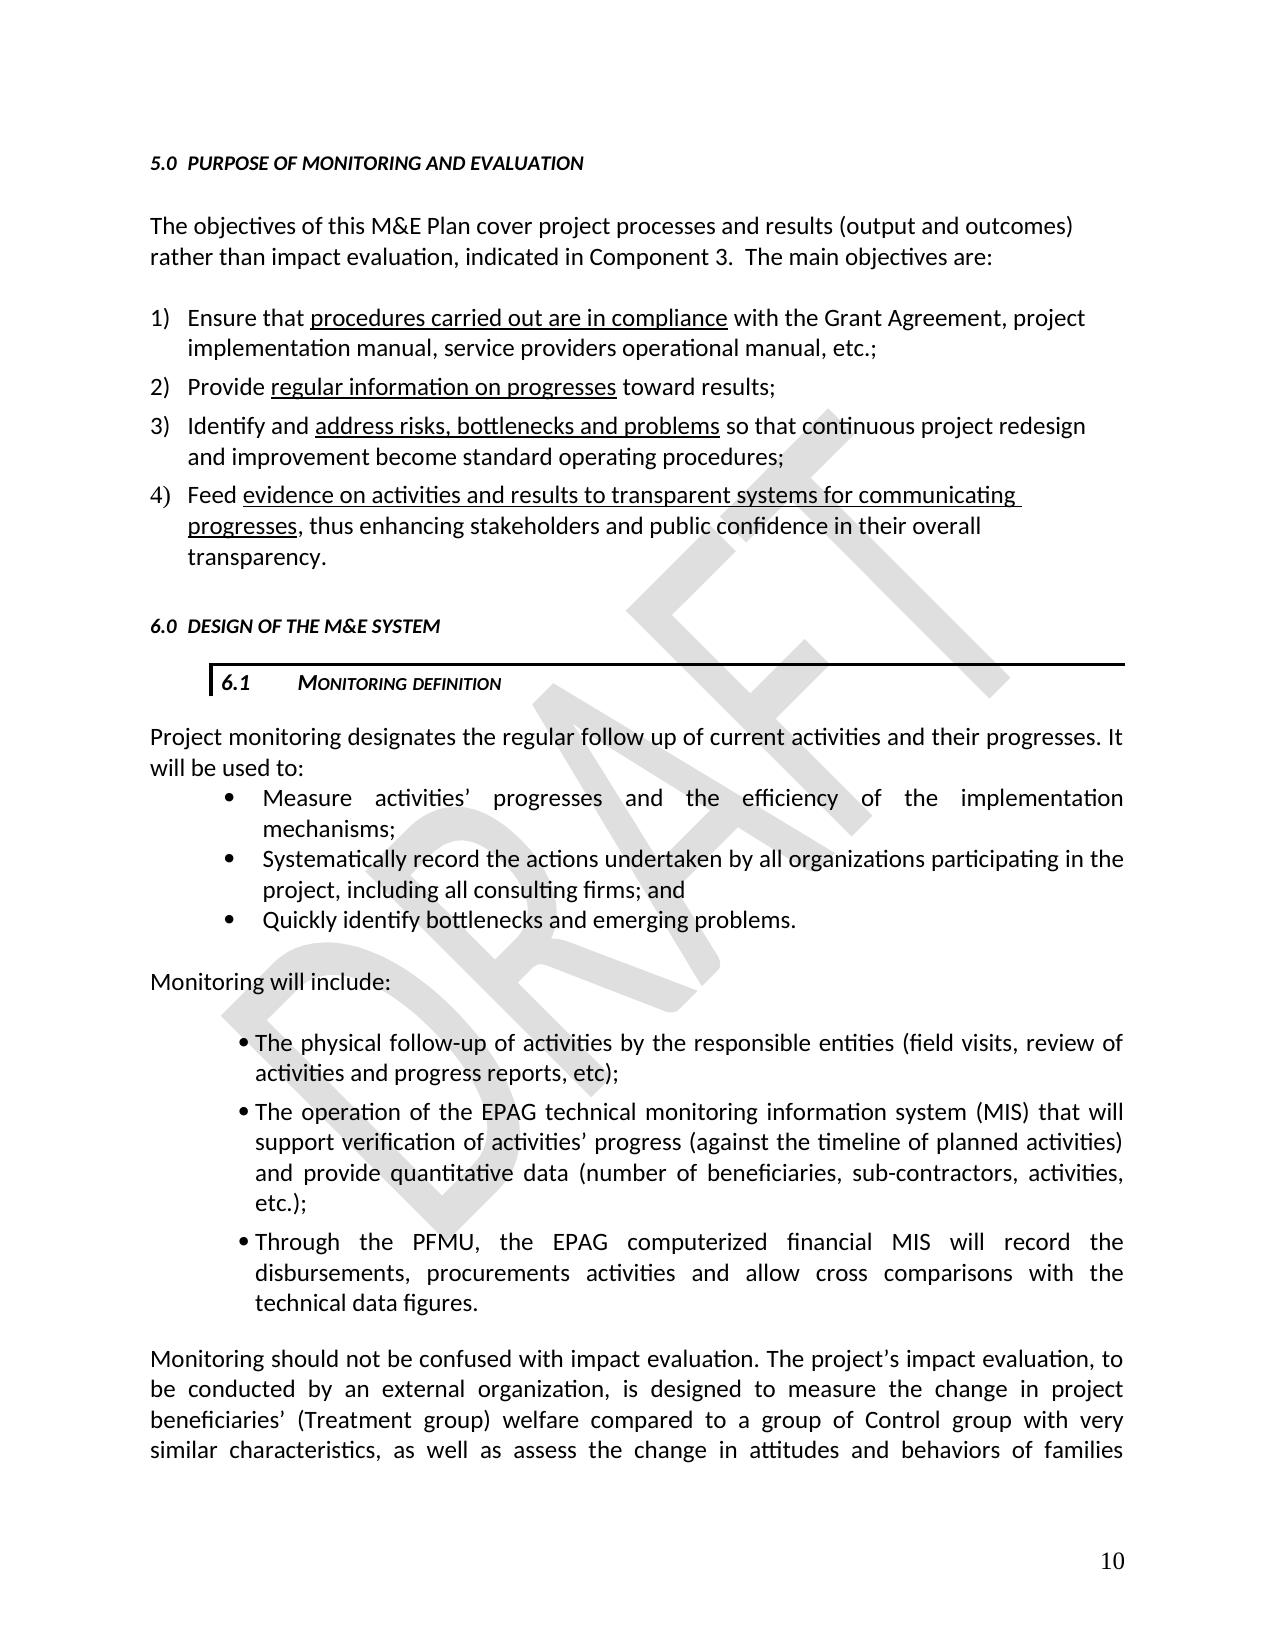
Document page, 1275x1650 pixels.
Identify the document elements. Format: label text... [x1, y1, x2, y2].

list Through the PFMU, the EPAG computerized financial MIS will record the disbursements, procurements activities and allow cross comparisons with the technical data figures. [239, 1226, 1125, 1318]
list The operation of the EPAG technical monitoring information system (MIS) that will support verification of activities’ progress (against the timeline of planned activities) and provide quantitative data (number of beneficiaries, sub-contractors, activities, etc.); [239, 1096, 1125, 1218]
list Identify and address risks, bottlenecks and problems so that continuous project redesign and improvement become standard operating procedures; [150, 410, 1125, 471]
list Ensure that procedures carried out are in compliance with the Grant Agreement, project implementation manual, service providers operational manual, etc.; [150, 302, 1125, 363]
list Measure activities’ progresses and the efficiency of the implementation mechanisms; [225, 782, 1125, 843]
list Quickly identify bottlenecks and emerging problems. [225, 904, 1125, 935]
list Feed evidence on activities and results to transparent systems for communicating progresses, thus enhancing stakeholders and public confidence in their overall transparency. [150, 479, 1125, 571]
list Provide regular information on progresses toward results; [150, 371, 1125, 402]
list Systematically record the actions undertaken by all organizations participating in the project, including all consulting firms; and [225, 843, 1125, 904]
subtitle 5.0 Purpose of Monitoring and Evaluation [150, 150, 1125, 175]
text Monitoring will include: [150, 966, 1125, 996]
text The objectives of this M&E Plan cover project processes and results (output and outcomes) rather than impact evaluation, indicated in Component 3. The main objectives are: [150, 210, 1125, 271]
subtitle 6.0 Design of the M&E System [150, 613, 1125, 638]
text Project monitoring designates the regular follow up of current activities and their progresses. It will be used to: [150, 721, 1125, 782]
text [150, 1343, 1125, 1465]
subtitle 6.1 Monitoring definition [213, 666, 1125, 696]
list The physical follow-up of activities by the responsible entities (field visits, review of activities and progress reports, etc); [239, 1027, 1125, 1088]
